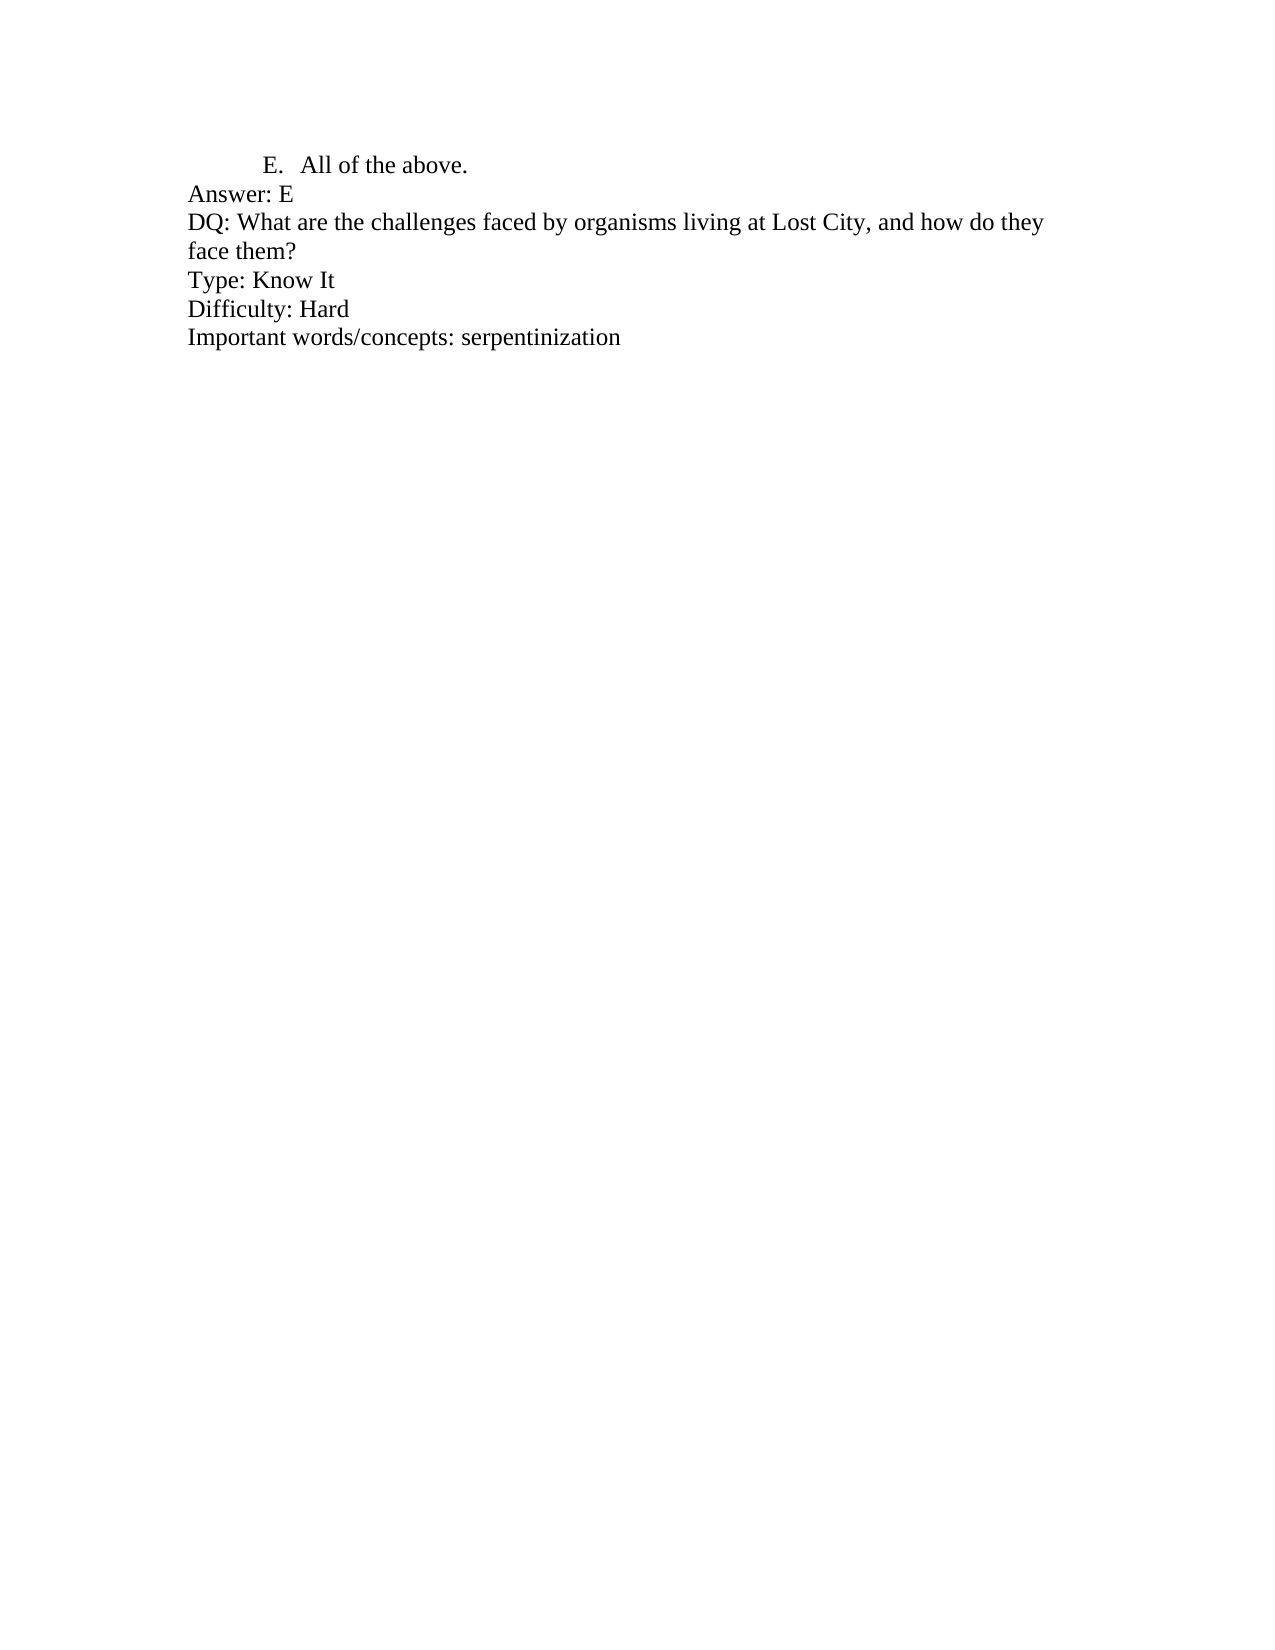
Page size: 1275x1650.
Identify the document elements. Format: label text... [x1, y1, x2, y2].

text Type: Know It [187, 265, 1087, 294]
text Important words/concepts: serpentinization [187, 322, 1087, 351]
text DQ: What are the challenges faced by organisms living at Lost City, and how do they face them? [187, 207, 1087, 265]
text Answer: E [187, 179, 1087, 207]
text Difficulty: Hard [187, 294, 1087, 322]
list All of the above. [262, 150, 1087, 179]
